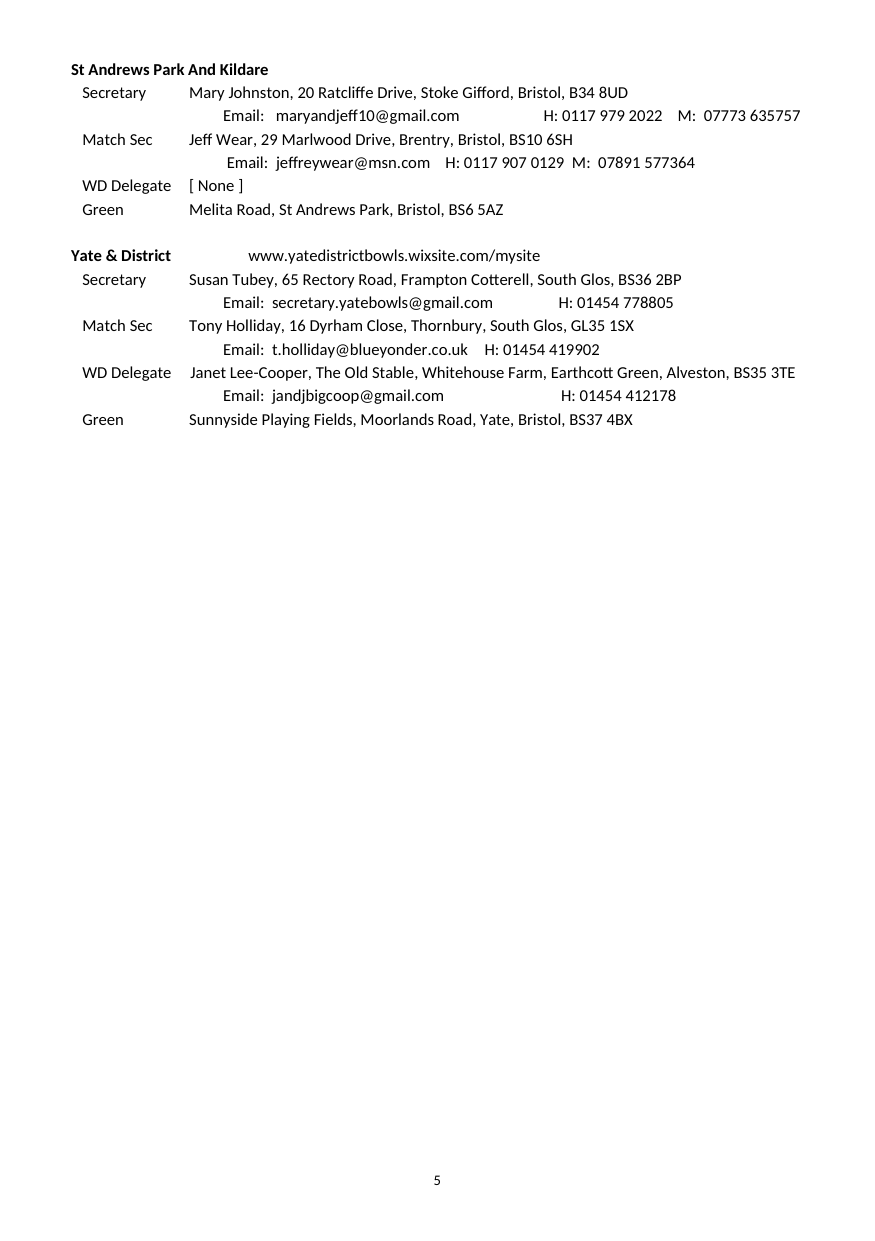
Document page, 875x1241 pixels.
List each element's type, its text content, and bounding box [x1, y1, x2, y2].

text Yate & District www.yatedistrictbowls.wixsite.com/mysite [71, 246, 803, 266]
text Match Sec Tony Holliday, 16 Dyrham Close, Thornbury, South Glos, GL35 1SX [71, 316, 803, 336]
text Match Sec Jeff Wear, 29 Marlwood Drive, Brentry, Bristol, BS10 6SH [71, 129, 803, 149]
text WD Delegate [ None ] [71, 176, 803, 196]
text Email: t.holliday@blueyonder.co.uk H: 01454 419902 [71, 339, 803, 359]
text Email: jeffreywear@msn.com H: 0117 907 0129 M: 07891 577364 [71, 152, 803, 173]
text Email: maryandjeff10@gmail.com H: 0117 979 2022 M: 07773 635757 [71, 106, 803, 126]
text Email: jandjbigcoop@gmail.com H: 01454 412178 [71, 386, 803, 406]
text Secretary Mary Johnston, 20 Ratcliffe Drive, Stoke Gifford, Bristol, B34 8UD [71, 82, 803, 103]
text WD Delegate Janet Lee-Cooper, The Old Stable, Whitehouse Farm, Earthcott Green, Alveston, BS35 3TE [71, 362, 803, 383]
text Green Melita Road, St Andrews Park, Bristol, BS6 5AZ [71, 199, 803, 219]
text St Andrews Park And Kildare [71, 59, 803, 79]
text Email: secretary.yatebowls@gmail.com H: 01454 778805 [71, 292, 803, 313]
text Green Sunnyside Playing Fields, Moorlands Road, Yate, Bristol, BS37 4BX [71, 409, 803, 429]
text Secretary Susan Tubey, 65 Rectory Road, Frampton Cotterell, South Glos, BS36 2BP [71, 269, 803, 289]
